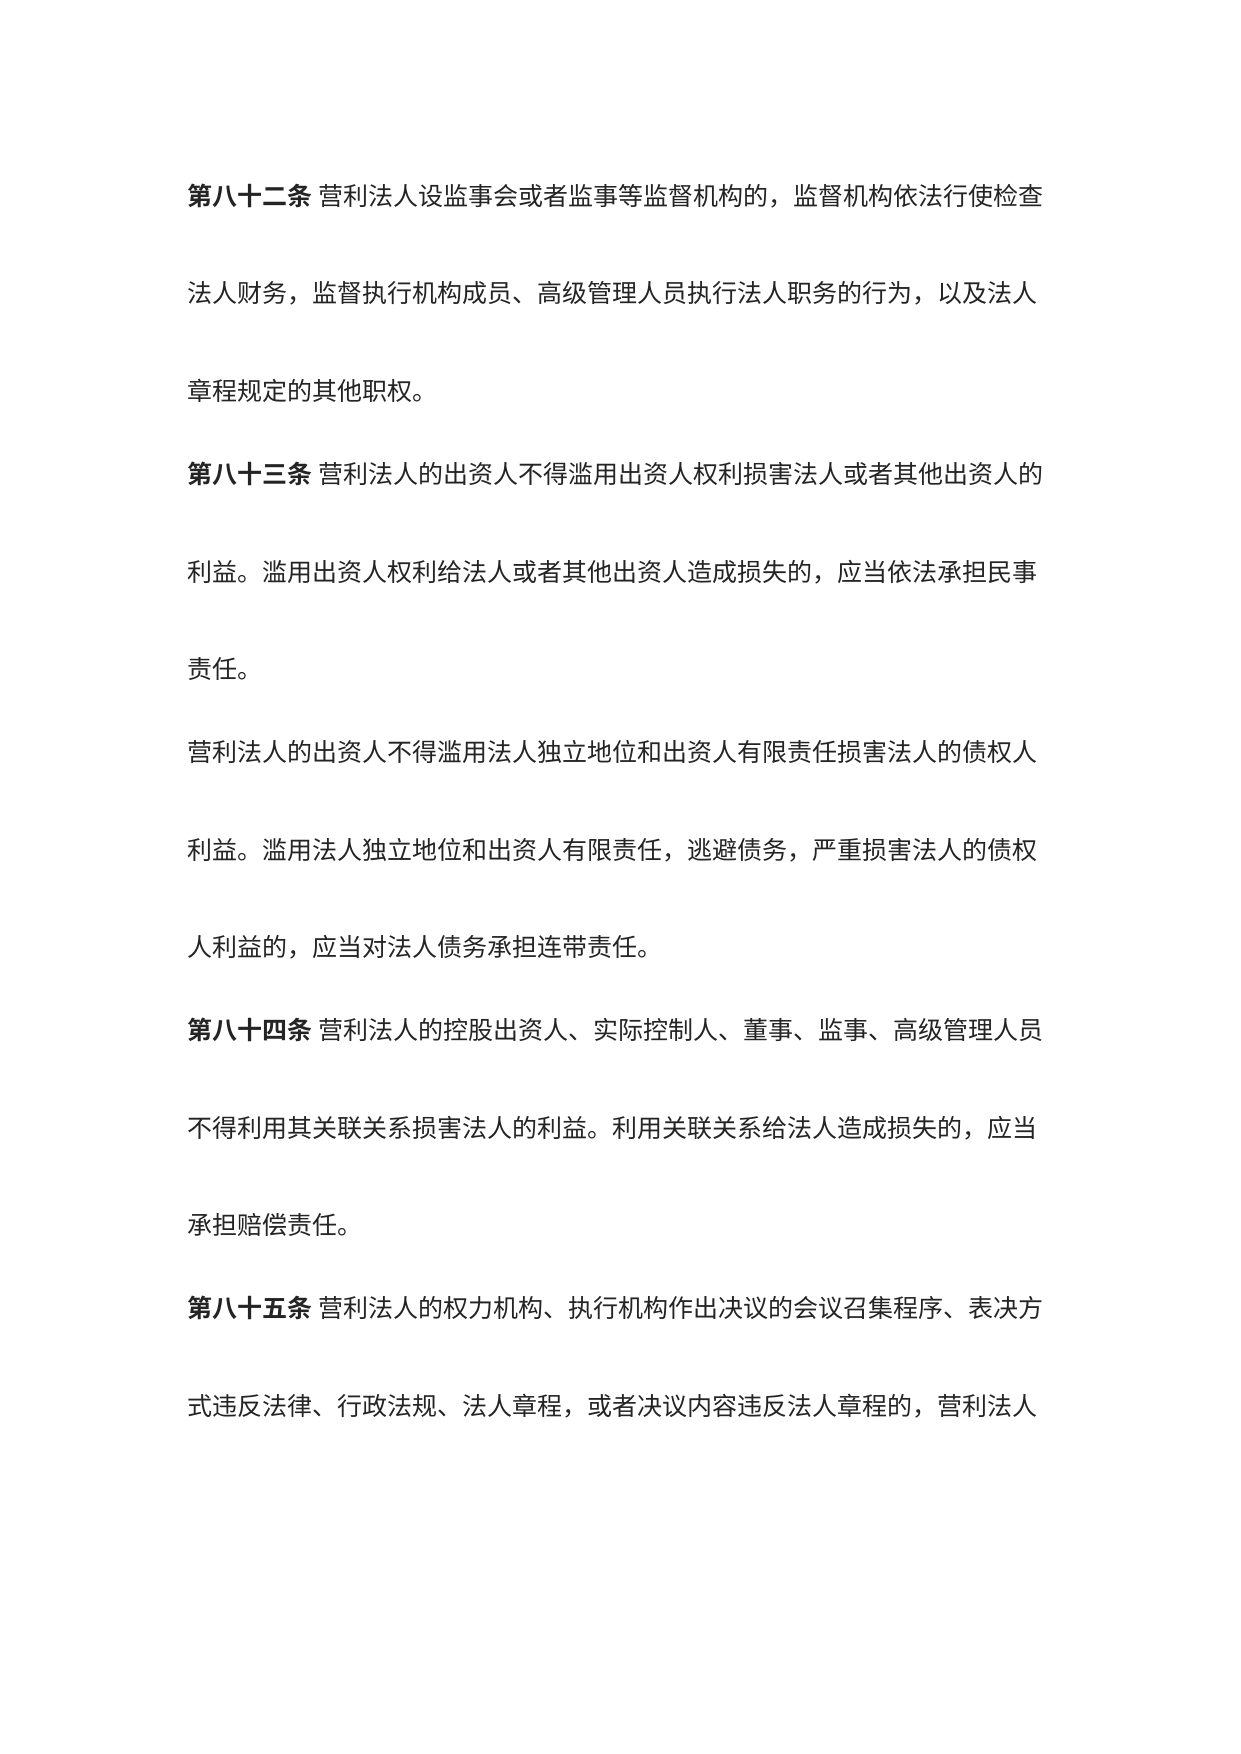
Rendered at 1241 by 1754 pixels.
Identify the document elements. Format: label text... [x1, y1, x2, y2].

text 第八十二条 营利法人设监事会或者监事等监督机构的，监督机构依法行使检查法人财务，监督执行机构成员、高级管理人员执行法人职务的行为，以及法人章程规定的其他职权。 [187, 162, 1053, 422]
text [187, 1274, 1053, 1437]
text 第八十四条 营利法人的控股出资人、实际控制人、董事、监事、高级管理人员不得利用其关联关系损害法人的利益。利用关联关系给法人造成损失的，应当承担赔偿责任。 [187, 996, 1053, 1256]
text 营利法人的出资人不得滥用法人独立地位和出资人有限责任损害法人的债权人利益。滥用法人独立地位和出资人有限责任，逃避债务，严重损害法人的债权人利益的，应当对法人债务承担连带责任。 [187, 718, 1053, 978]
text 第八十三条 营利法人的出资人不得滥用出资人权利损害法人或者其他出资人的利益。滥用出资人权利给法人或者其他出资人造成损失的，应当依法承担民事责任。 [187, 440, 1053, 700]
